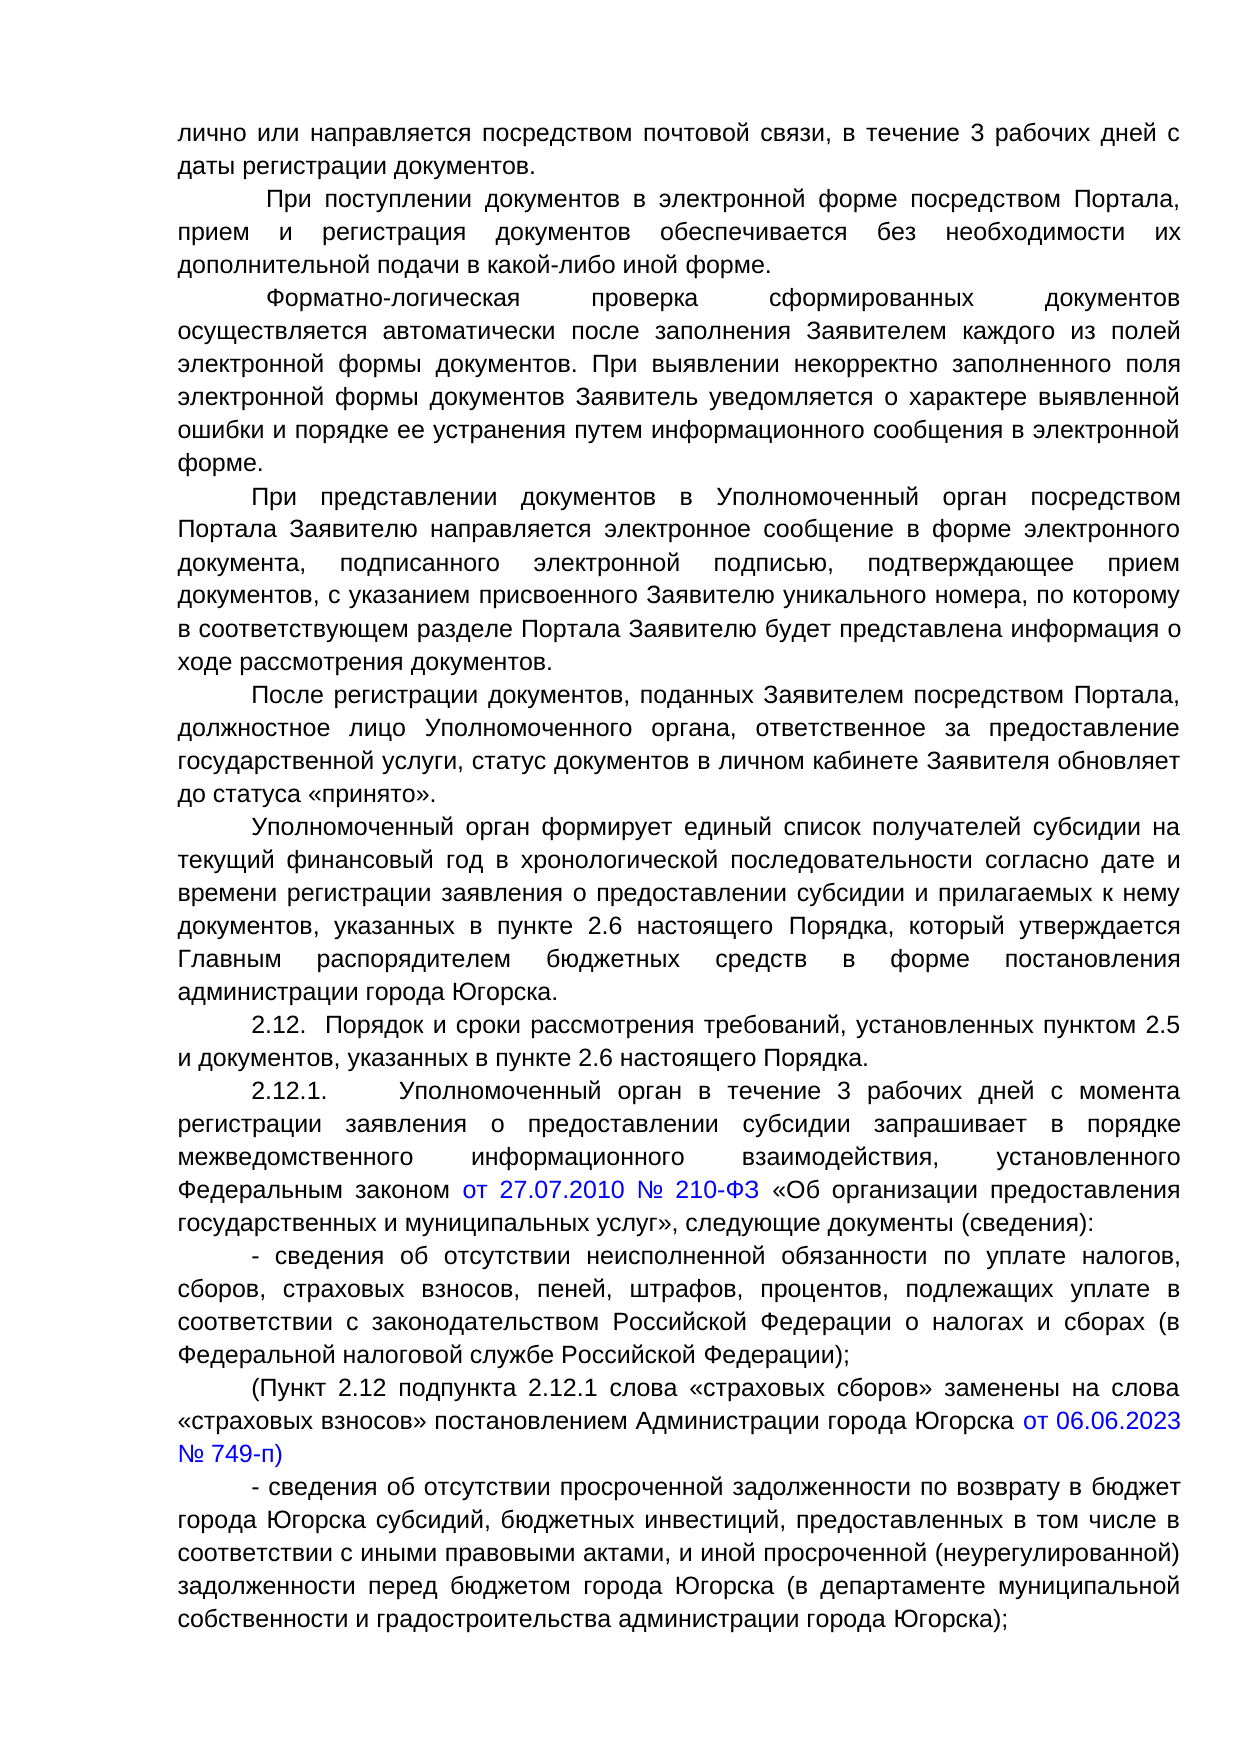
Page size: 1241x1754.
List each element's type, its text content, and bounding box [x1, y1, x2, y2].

text (Пункт 2.12 подпункта 2.12.1 слова «страховых сборов» заменены на слова «страховых взносов» постановлением Администрации города Югорска от 06.06.2023 № 749-п) [177, 1373, 1181, 1468]
text - сведения об отсутствии неисполненной обязанности по уплате налогов, сборов, страховых взносов, пеней, штрафов, процентов, подлежащих уплате в соответствии с законодательством Российской Федерации о налогах и сборах (в Федеральной налоговой службе Российской Федерации); [177, 1241, 1181, 1369]
text При поступлении документов в электронной форме посредством Портала, прием и регистрация документов обеспечивается без необходимости их дополнительной подачи в какой-либо иной форме. [177, 184, 1181, 279]
text - сведения об отсутствии просроченной задолженности по возврату в бюджет города Югорска субсидий, бюджетных инвестиций, предоставленных в том числе в соответствии с иными правовыми актами, и иной просроченной (неурегулированной) задолженности перед бюджетом города Югорска (в департаменте муниципальной собственности и градостроительства администрации города Югорска); [177, 1472, 1181, 1633]
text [177, 118, 1181, 180]
text Форматно-логическая проверка сформированных документов осуществляется автоматически после заполнения Заявителем каждого из полей электронной формы документов. При выявлении некорректно заполненного поля электронной формы документов Заявитель уведомляется о характере выявленной ошибки и порядке ее устранения путем информационного сообщения в электронной форме. [177, 283, 1181, 477]
text Уполномоченный орган формирует единый список получателей субсидии на текущий финансовый год в хронологической последовательности согласно дате и времени регистрации заявления о предоставлении субсидии и прилагаемых к нему документов, указанных в пункте 2.6 настоящего Порядка, который утверждается Главным распорядителем бюджетных средств в форме постановления администрации города Югорска. [177, 812, 1181, 1006]
list Порядок и сроки рассмотрения требований, установленных пунктом 2.5 и документов, указанных в пункте 2.6 настоящего Порядка. [177, 1010, 1181, 1072]
text При представлении документов в Уполномоченный орган посредством Портала Заявителю направляется электронное сообщение в форме электронного документа, подписанного электронной подписью, подтверждающее прием документов, с указанием присвоенного Заявителю уникального номера, по которому в соответствующем разделе Портала Заявителю будет представлена информация о ходе рассмотрения документов. [177, 481, 1181, 675]
text После регистрации документов, поданных Заявителем посредством Портала, должностное лицо Уполномоченного органа, ответственное за предоставление государственной услуги, статус документов в личном кабинете Заявителя обновляет до статуса «принято». [177, 680, 1181, 807]
list Уполномоченный орган в течение 3 рабочих дней с момента регистрации заявления о предоставлении субсидии запрашивает в порядке межведомственного информационного взаимодействия, установленного Федеральным законом от 27.07.2010 № 210-ФЗ «Об организации предоставления государственных и муниципальных услуг», следующие документы (сведения): [177, 1076, 1181, 1237]
